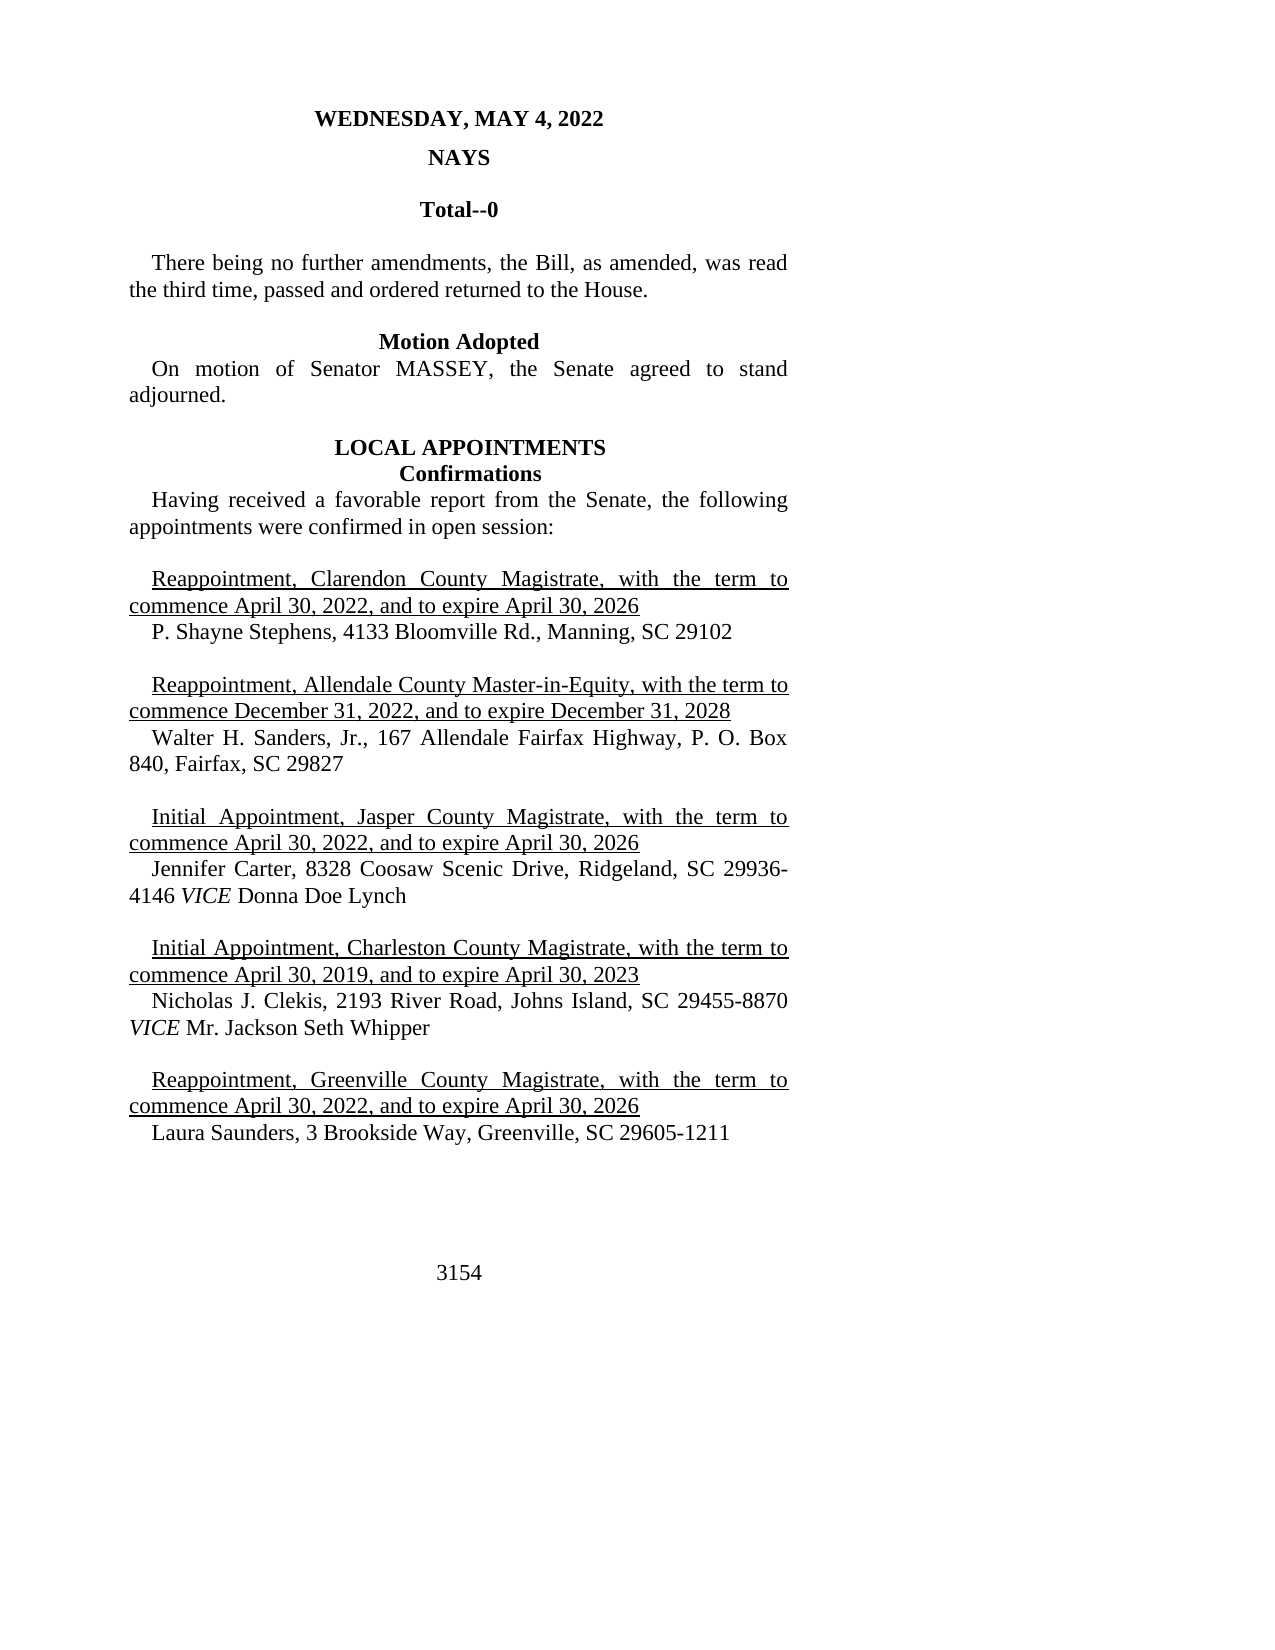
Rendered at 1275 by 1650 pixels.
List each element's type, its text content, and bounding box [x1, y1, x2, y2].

text Reappointment, Greenville County Magistrate, with the term to commence April 30, 2022, and to expire April 30, 2026 [129, 1066, 789, 1119]
text Jennifer Carter, 8328 Coosaw Scenic Drive, Ridgeland, SC 29936-4146 VICE Donna Doe Lynch [129, 855, 789, 908]
text Nicholas J. Clekis, 2193 River Road, Johns Island, SC 29455-8870 VICE Mr. Jackson Seth Whipper [129, 987, 789, 1040]
text Having received a favorable report from the Senate, the following appointments were confirmed in open session: [129, 486, 789, 539]
text Laura Saunders, 3 Brookside Way, Greenville, SC 29605-1211 [129, 1119, 789, 1145]
text Reappointment, Allendale County Master-in-Equity, with the term to commence December 31, 2022, and to expire December 31, 2028 [129, 671, 789, 724]
text Confirmations [129, 460, 789, 486]
text Initial Appointment, Jasper County Magistrate, with the term to commence April 30, 2022, and to expire April 30, 2026 [129, 803, 789, 855]
text Motion Adopted [129, 328, 789, 355]
text Total--0 [129, 197, 789, 223]
text Walter H. Sanders, Jr., 167 Allendale Fairfax Highway, P. O. Box 840, Fairfax, SC 29827 [129, 724, 789, 776]
text There being no further amendments, the Bill, as amended, was read the third time, passed and ordered returned to the House. [129, 249, 789, 302]
text Initial Appointment, Charleston County Magistrate, with the term to commence April 30, 2019, and to expire April 30, 2023 [129, 934, 789, 987]
text NAYS [129, 144, 789, 170]
text Reappointment, Clarendon County Magistrate, with the term to commence April 30, 2022, and to expire April 30, 2026 [129, 566, 789, 618]
text P. Shayne Stephens, 4133 Bloomville Rd., Manning, SC 29102 [129, 618, 789, 644]
text LOCAL APPOINTMENTS [129, 434, 789, 460]
text On motion of Senator MASSEY, the Senate agreed to stand adjourned. [129, 355, 789, 407]
